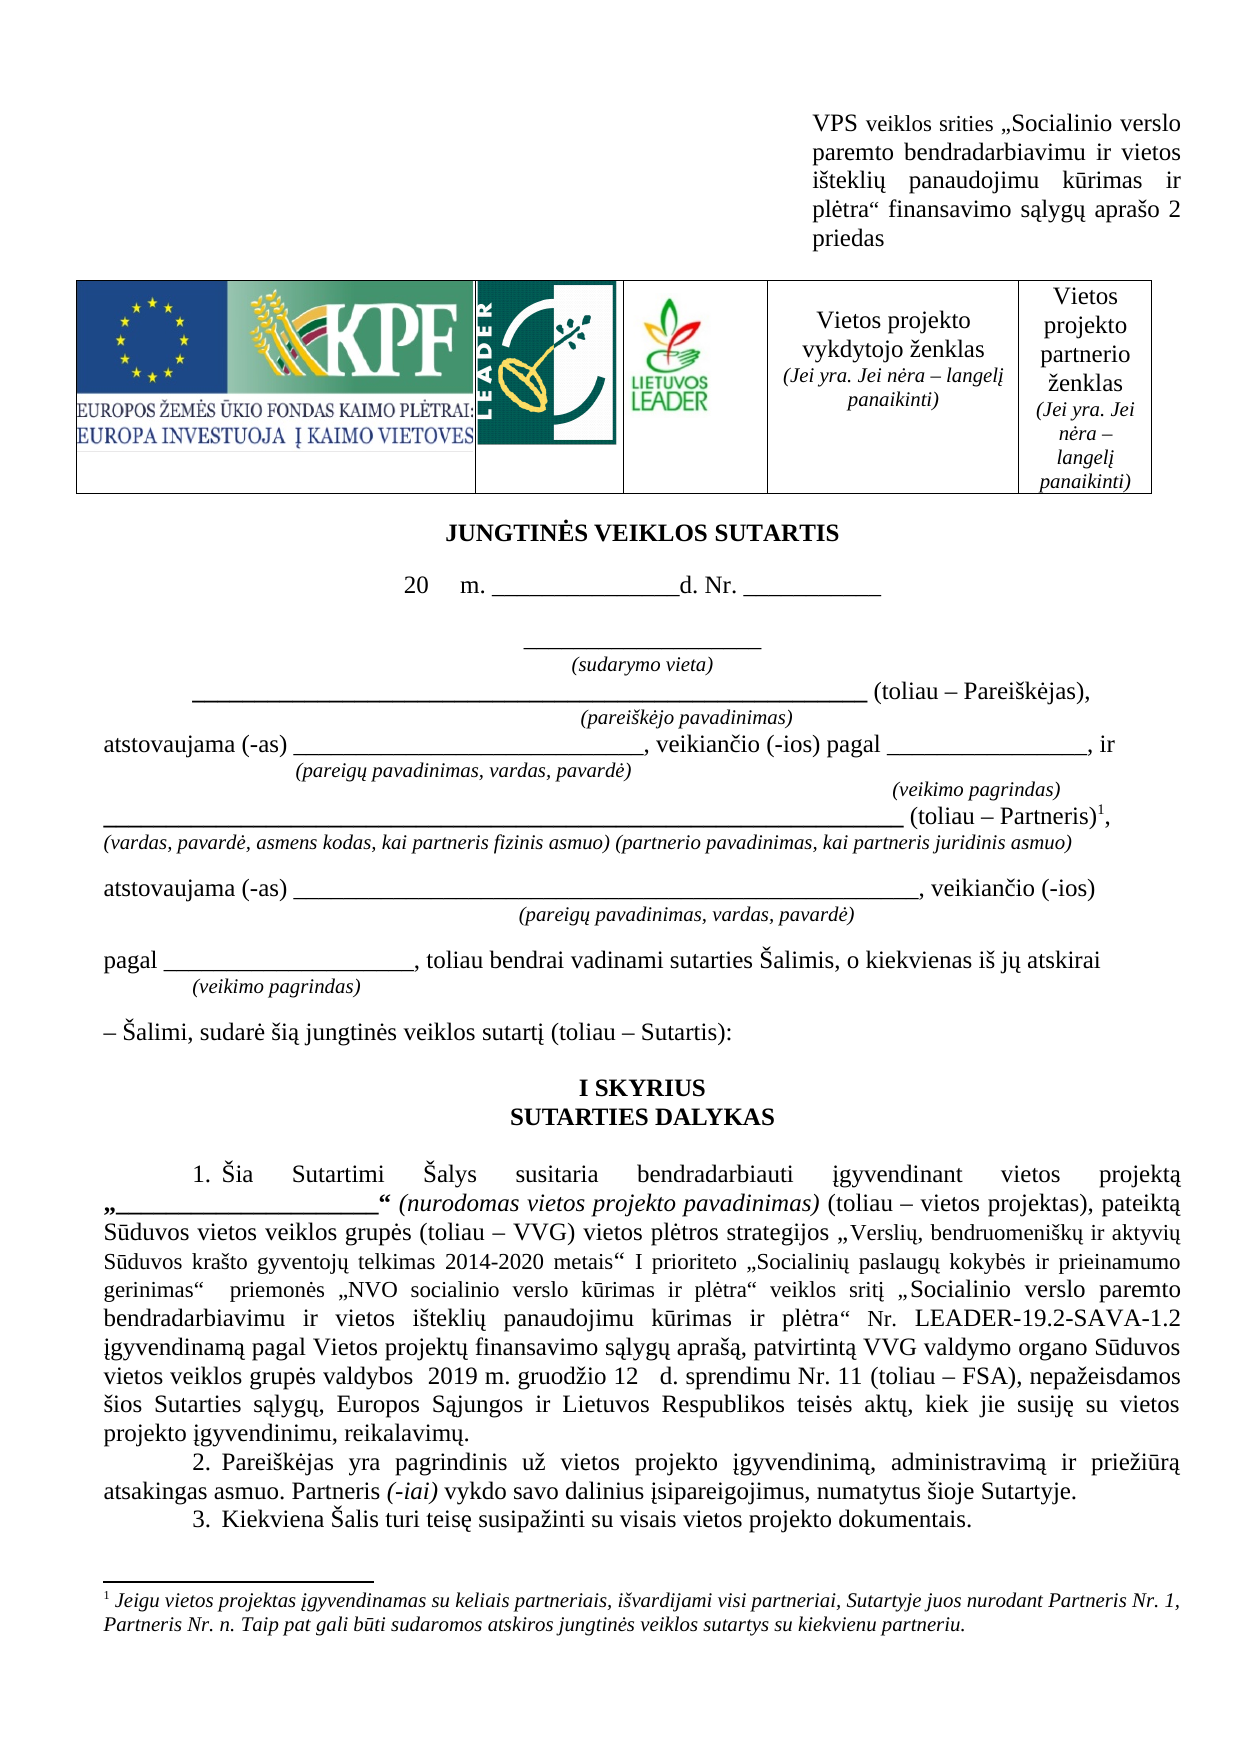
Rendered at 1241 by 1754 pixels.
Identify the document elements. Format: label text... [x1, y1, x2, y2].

list (vardas, pavardė, asmens kodas, kai partneris fizinis asmuo) (partnerio pavadinimas, kai partneris juridinis asmuo) [103, 830, 1181, 873]
list ______________________________________________________ (toliau – Pareiškėjas), [103, 676, 1181, 705]
text ___________________ [103, 623, 1181, 652]
text 20 m. _______________d. Nr. ___________ [103, 571, 1181, 599]
list (pareigų pavadinimas, vardas, pavardė) (veikimo pagrindas) [103, 758, 1181, 801]
list atstovaujama (-as) __________________________________________________, veikiančio (-ios) [103, 873, 1181, 902]
table_header [77, 281, 475, 493]
list (veikimo pagrindas) [103, 974, 1181, 1017]
list (pareigų pavadinimas, vardas, pavardė) [103, 902, 1181, 945]
list atstovaujama (-as) ____________________________, veikiančio (-ios) pagal ________________, ir [103, 729, 1181, 758]
list 1. Šia Sutartimi Šalys susitaria bendradarbiauti įgyvendinant vietos projektą „_____________________“ (nurodomas vietos projekto pavadinimas) (toliau – vietos projektas), pateiktą Sūduvos vietos veiklos grupės (toliau – VVG) vietos plėtros strategijos „Verslių, bendruomeniškų ir aktyvių Sūduvos krašto gyventojų telkimas 2014-2020 metais“ I prioriteto „Socialinių paslaugų kokybės ir prieinamumo gerinimas“ priemonės „NVO socialinio verslo kūrimas ir plėtra“ veiklos sritį „Socialinio verslo paremto bendradarbiavimu ir vietos išteklių panaudojimu kūrimas ir plėtra“ Nr. LEADER-19.2-SAVA-1.2 įgyvendinamą pagal Vietos projektų finansavimo sąlygų aprašą, patvirtintą VVG valdymo organo Sūduvos vietos veiklos grupės valdybos 2019 m. gruodžio 12 d. sprendimu Nr. 11 (toliau – FSA), nepažeisdamos šios Sutarties sąlygų, Europos Sąjungos ir Lietuvos Respublikos teisės aktų, kiek jie susiję su vietos projekto įgyvendinimu, reikalavimų. [103, 1159, 1181, 1447]
subtitle jungtinės veiklos sutartis [103, 518, 1181, 547]
list ________________________________________________________________ (toliau – Partneris), [103, 801, 1181, 830]
subtitle I SKYRIUS [103, 1073, 1181, 1102]
text 3. Kiekviena Šalis turi teisę susipažinti su visais vietos projekto dokumentais. [103, 1504, 1181, 1533]
list Pareiškėjas yra pagrindinis už vietos projekto įgyvendinimą, administravimą ir priežiūrą atsakingas asmuo. Partneris (-iai) vykdo savo dalinius įsipareigojimus, numatytus šioje Sutartyje. [103, 1447, 1181, 1504]
table_header [624, 281, 767, 493]
table_header Vietos projekto partnerio ženklas (Jei yra. Jei nėra – langelį panaikinti) [1019, 281, 1151, 493]
table_header Vietos projekto vykdytojo ženklas (Jei yra. Jei nėra – langelį panaikinti) [768, 281, 1018, 493]
list pagal ____________________, toliau bendrai vadinami sutarties Šalimis, o kiekvienas iš jų atskirai [103, 945, 1181, 974]
list – Šalimi, sudarė šią jungtinės veiklos sutartį (toliau – Sutartis): [103, 1017, 1181, 1046]
subtitle sutarties dalykas [103, 1102, 1181, 1131]
text (sudarymo vieta) [103, 652, 1181, 676]
list (pareiškėjo pavadinimas) [103, 705, 1181, 729]
table_header [476, 281, 623, 493]
text VPS veiklos srities „Socialinio verslo paremto bendradarbiavimu ir vietos išteklių panaudojimu kūrimas ir plėtra“ finansavimo sąlygų aprašo 2 priedas [812, 108, 1181, 252]
